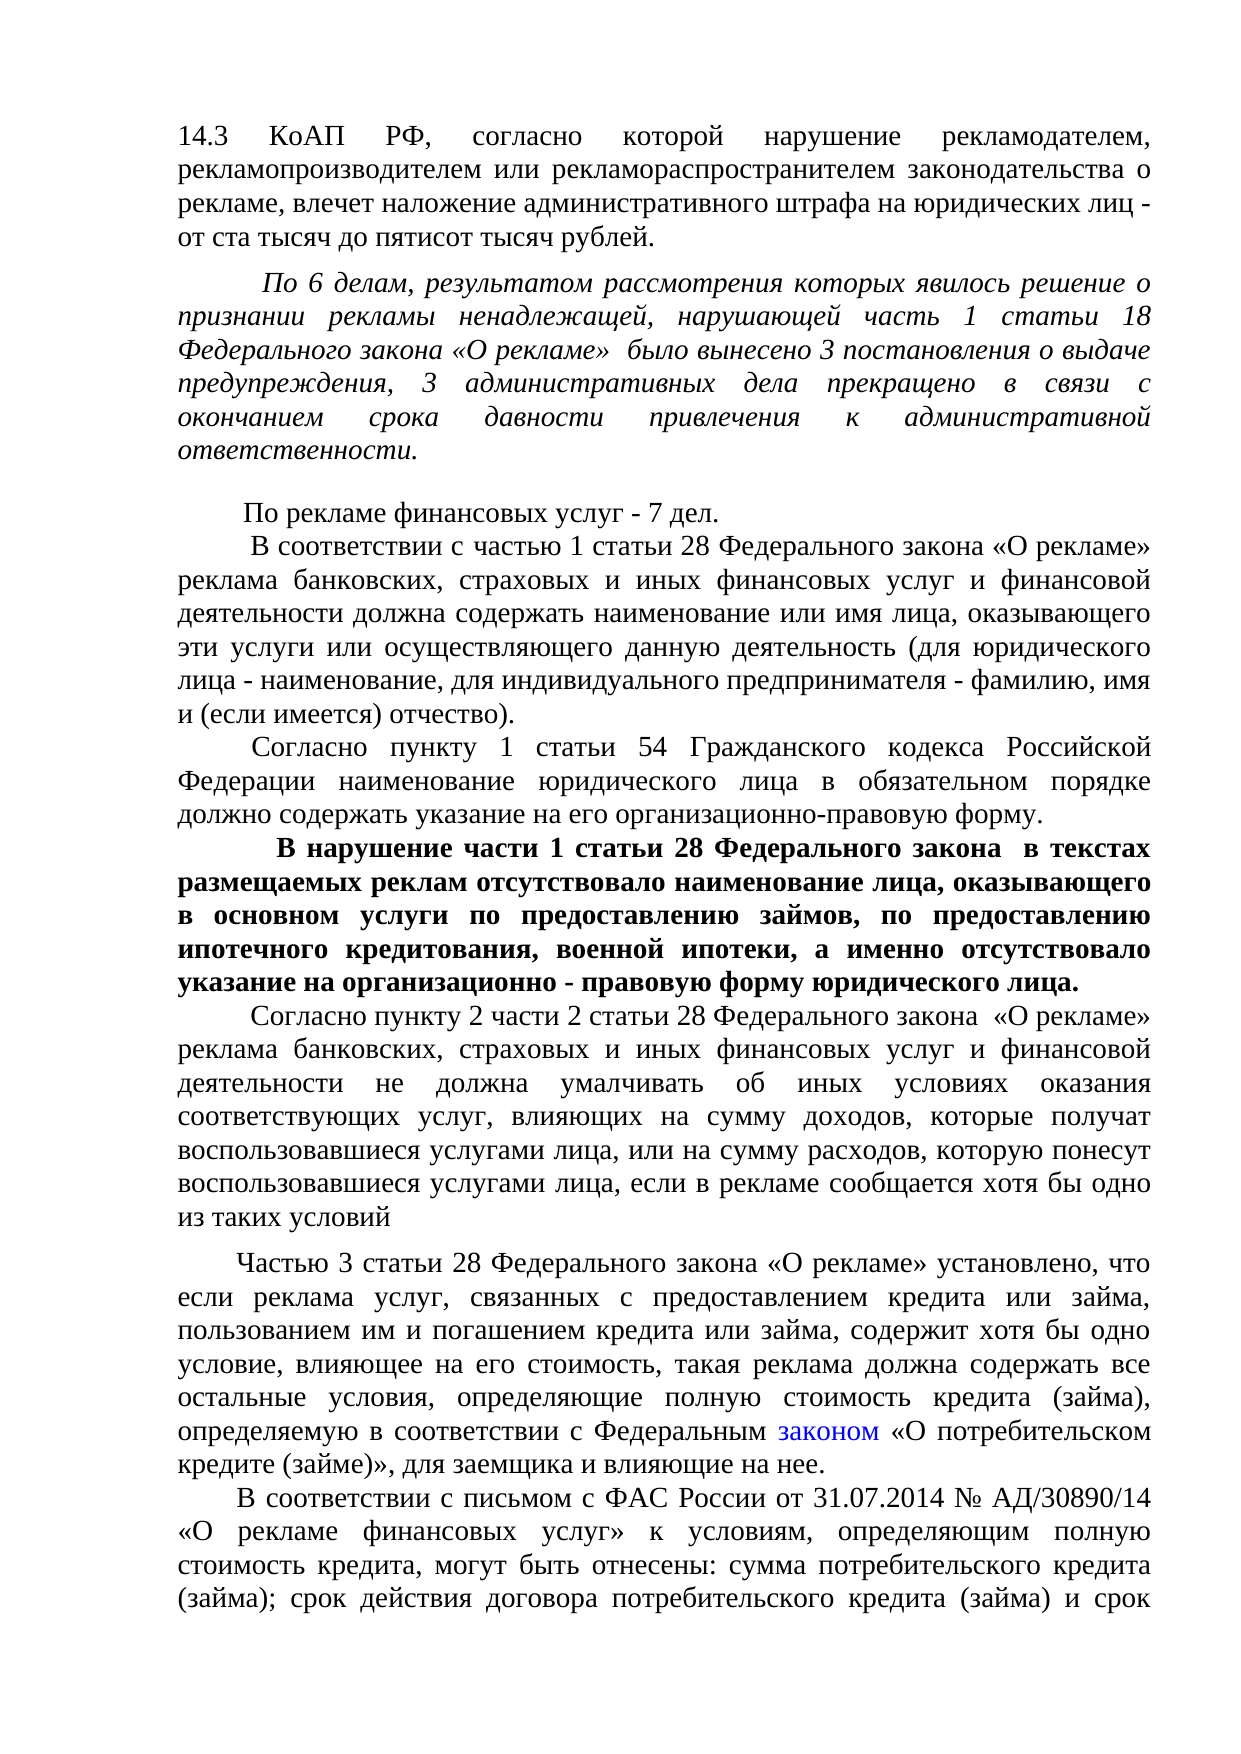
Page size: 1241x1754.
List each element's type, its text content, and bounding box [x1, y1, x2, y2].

text В нарушение части 1 статьи 28 Федерального закона в текстах размещаемых реклам отсутствовало наименование лица, оказывающего в основном услуги по предоставлению займов, по предоставлению ипотечного кредитования, военной ипотеки, а именно отсутствовало указание на организационно - правовую форму юридического лица. [177, 830, 1152, 998]
text Частью 3 статьи 28 Федерального закона «О рекламе» установлено, что если реклама услуг, связанных с предоставлением кредита или займа, пользованием им и погашением кредита или займа, содержит хотя бы одно условие, влияющее на его стоимость, такая реклама должна содержать все остальные условия, определяющие полную стоимость кредита (займа), определяемую в соответствии с Федеральным законом «О потребительском кредите (займе)», для заемщика и влияющие на нее. [177, 1245, 1152, 1480]
text В соответствии с частью 1 статьи 28 Федерального закона «О рекламе» реклама банковских, страховых и иных финансовых услуг и финансовой деятельности должна содержать наименование или имя лица, оказывающего эти услуги или осуществляющего данную деятельность (для юридического лица - наименование, для индивидуального предпринимателя - фамилию, имя и (если имеется) отчество). [177, 528, 1152, 729]
text Согласно пункту 2 части 2 статьи 28 Федерального закона «О рекламе» реклама банковских, страховых и иных финансовых услуг и финансовой деятельности не должна умалчивать об иных условиях оказания соответствующих услуг, влияющих на сумму доходов, которые получат воспользовавшиеся услугами лица, или на сумму расходов, которую понесут воспользовавшиеся услугами лица, если в рекламе сообщается хотя бы одно из таких условий [177, 998, 1152, 1233]
text По 6 делам, результатом рассмотрения которых явилось решение о признании рекламы ненадлежащей, нарушающей часть 1 статьи 18 Федерального закона «О рекламе» было вынесено 3 постановления о выдаче предупреждения, 3 административных дела прекращено в связи с окончанием срока давности привлечения к административной ответственности. [177, 265, 1152, 466]
text По рекламе финансовых услуг - 7 дел. [177, 495, 1152, 528]
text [177, 1480, 1152, 1614]
text Согласно пункту 1 статьи 54 Гражданского кодекса Российской Федерации наименование юридического лица в обязательном порядке должно содержать указание на его организационно-правовую форму. [177, 729, 1152, 830]
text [177, 118, 1152, 252]
